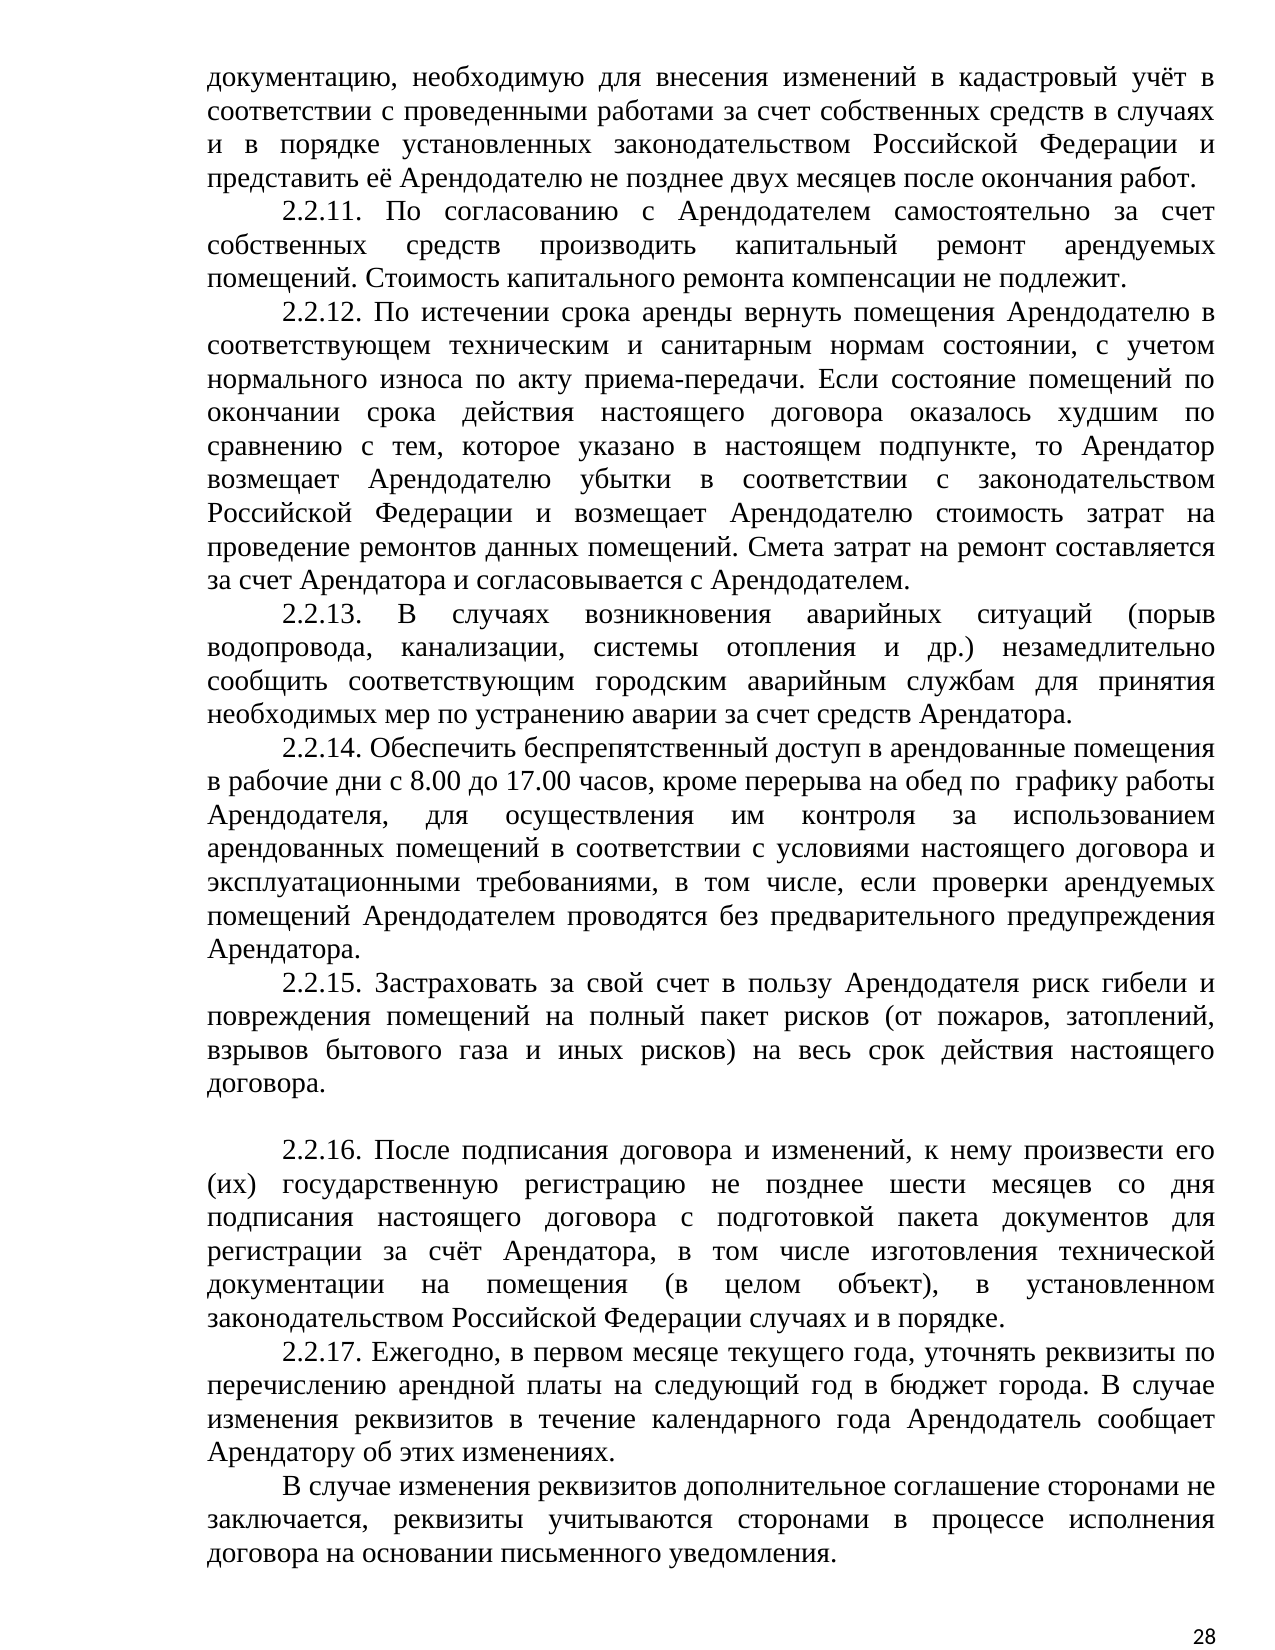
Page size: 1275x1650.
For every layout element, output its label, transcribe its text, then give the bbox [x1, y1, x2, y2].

text 2.2.14. Обеспечить беспрепятственный доступ в арендованные помещения в рабочие дни с 8.00 до 17.00 часов, кроме перерыва на обед по графику работы Арендодателя, для осуществления им контроля за использованием арендованных помещений в соответствии с условиями настоящего договора и эксплуатационными требованиями, в том числе, если проверки арендуемых помещений Арендодателем проводятся без предварительного предупреждения Арендатора. [207, 730, 1216, 965]
text 2.2.16. После подписания договора и изменений, к нему произвести его (их) государственную регистрацию не позднее шести месяцев со дня подписания настоящего договора с подготовкой пакета документов для регистрации за счёт Арендатора, в том числе изготовления технической документации на помещения (в целом объект), в установленном законодательством Российской Федерации случаях и в порядке. [207, 1132, 1216, 1334]
text 2.2.15. Застраховать за свой счет в пользу Арендодателя риск гибели и повреждения помещений на полный пакет рисков (от пожаров, затоплений, взрывов бытового газа и иных рисков) на весь срок действия настоящего договора. [207, 965, 1216, 1099]
text В случае изменения реквизитов дополнительное соглашение сторонами не заключается, реквизиты учитываются сторонами в процессе исполнения договора на основании письменного уведомления. [207, 1468, 1216, 1568]
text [207, 59, 1216, 193]
text 2.2.13. В случаях возникновения аварийных ситуаций (порыв водопровода, канализации, системы отопления и др.) незамедлительно сообщить соответствующим городским аварийным службам для принятия необходимых мер по устранению аварии за счет средств Арендатора. [207, 596, 1216, 730]
text 2.2.11. По согласованию с Арендодателем самостоятельно за счет собственных средств производить капитальный ремонт арендуемых помещений. Стоимость капитального ремонта компенсации не подлежит. [207, 193, 1216, 294]
text 2.2.17. Ежегодно, в первом месяце текущего года, уточнять реквизиты по перечислению арендной платы на следующий год в бюджет города. В случае изменения реквизитов в течение календарного года Арендодатель сообщает Арендатору об этих изменениях. [207, 1334, 1216, 1468]
text 2.2.12. По истечении срока аренды вернуть помещения Арендодателю в соответствующем техническим и санитарным нормам состоянии, с учетом нормального износа по акту приема-передачи. Если состояние помещений по окончании срока действия настоящего договора оказалось худшим по сравнению с тем, которое указано в настоящем подпункте, то Арендатор возмещает Арендодателю убытки в соответствии с законодательством Российской Федерации и возмещает Арендодателю стоимость затрат на проведение ремонтов данных помещений. Смета затрат на ремонт составляется за счет Арендатора и согласовывается с Арендодателем. [207, 294, 1216, 596]
